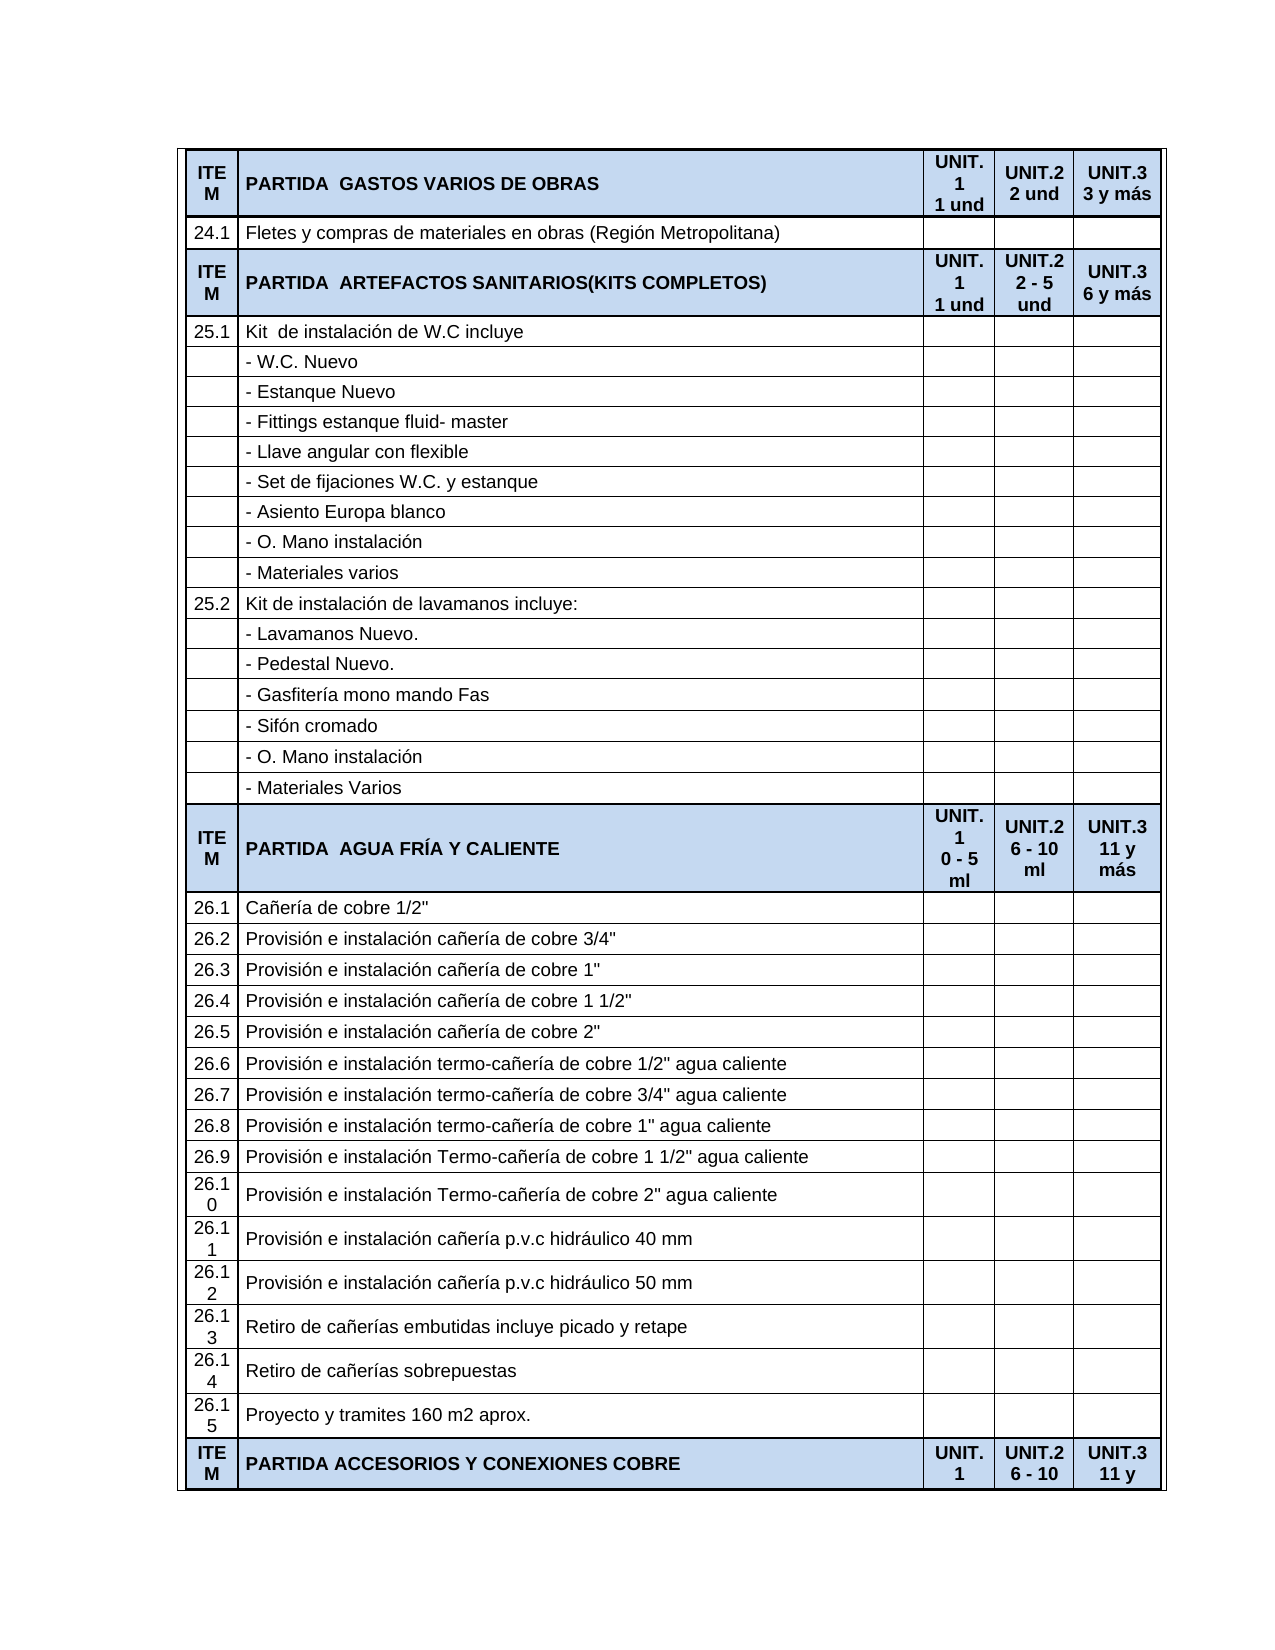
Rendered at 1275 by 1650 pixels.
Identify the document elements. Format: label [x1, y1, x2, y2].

table_cell [924, 467, 994, 496]
table_cell [1074, 742, 1160, 772]
table_cell [924, 1017, 994, 1047]
table_cell [995, 497, 1073, 526]
table_cell [1074, 558, 1160, 587]
table_cell [1074, 649, 1160, 678]
table_cell [995, 467, 1073, 496]
table_cell [1074, 924, 1160, 954]
table_cell [1074, 1110, 1160, 1140]
table_cell [187, 347, 237, 376]
table_cell [924, 527, 994, 557]
table_cell [187, 679, 237, 710]
table_cell [924, 347, 994, 376]
table_cell [924, 558, 994, 587]
table_cell [187, 1349, 237, 1393]
table_cell [995, 317, 1073, 346]
table_cell [187, 377, 237, 406]
table_cell [995, 679, 1073, 710]
table_cell [924, 1079, 994, 1109]
table_cell [239, 1173, 923, 1216]
table_cell [995, 1110, 1073, 1140]
table_cell [187, 1017, 237, 1047]
table_cell [924, 679, 994, 710]
table_cell [924, 588, 994, 618]
table_cell [924, 893, 994, 923]
table_cell [995, 218, 1073, 248]
table_cell [239, 619, 923, 648]
table_cell [1074, 1261, 1160, 1304]
table_cell [187, 1261, 237, 1304]
table_cell [995, 1394, 1073, 1437]
table_cell [187, 407, 237, 436]
table_cell [239, 742, 923, 772]
table_cell [1074, 1079, 1160, 1109]
table_cell [1074, 711, 1160, 741]
table_cell [924, 1110, 994, 1140]
table_cell [239, 679, 923, 710]
table_cell [924, 619, 994, 648]
table_cell [995, 742, 1073, 772]
table_cell [995, 377, 1073, 406]
table_cell [1074, 527, 1160, 557]
table_cell [924, 1173, 994, 1216]
table_cell [1074, 407, 1160, 436]
table_cell [239, 1048, 923, 1078]
table_cell [239, 1349, 923, 1393]
table_cell [1074, 1394, 1160, 1437]
table_cell [924, 407, 994, 436]
table_cell [1074, 1217, 1160, 1260]
table_cell [187, 218, 237, 248]
table_cell [239, 1217, 923, 1260]
table_cell [924, 1305, 994, 1348]
table_cell [239, 711, 923, 741]
table_cell [239, 893, 923, 923]
table_cell [1074, 467, 1160, 496]
table_cell [187, 437, 237, 466]
table_cell [187, 986, 237, 1016]
table_cell [187, 619, 237, 648]
table_cell [187, 1217, 237, 1260]
table_cell [924, 1261, 994, 1304]
table_cell [1074, 1305, 1160, 1348]
table_cell [239, 437, 923, 466]
table_cell [924, 1349, 994, 1393]
table_cell [924, 317, 994, 346]
table_cell [187, 649, 237, 678]
table_cell [995, 711, 1073, 741]
table_cell [239, 497, 923, 526]
table_cell [187, 773, 237, 803]
table_cell [187, 1173, 237, 1216]
table_cell [1074, 773, 1160, 803]
table_cell [187, 1141, 237, 1172]
table_cell [239, 317, 923, 346]
table_cell [924, 711, 994, 741]
table_cell [187, 1305, 237, 1348]
table_cell [187, 467, 237, 496]
table_cell [187, 893, 237, 923]
table_cell [1074, 986, 1160, 1016]
table_cell [924, 497, 994, 526]
table_cell [239, 1110, 923, 1140]
table_cell [239, 527, 923, 557]
table_cell [239, 218, 923, 248]
table_cell [1074, 437, 1160, 466]
table_cell [1074, 377, 1160, 406]
table_cell [1074, 1173, 1160, 1216]
table_cell [1074, 1141, 1160, 1172]
table_cell [239, 558, 923, 587]
table_cell [239, 1079, 923, 1109]
table_cell [187, 1394, 237, 1437]
table_cell [178, 149, 185, 1490]
table_cell [924, 1394, 994, 1437]
table_cell [1074, 588, 1160, 618]
table_cell [187, 924, 237, 954]
table_cell [187, 317, 237, 346]
table_cell [1074, 893, 1160, 923]
table_cell [239, 924, 923, 954]
table_cell [187, 497, 237, 526]
table_cell [995, 1173, 1073, 1216]
table_cell [239, 377, 923, 406]
table_cell [239, 1394, 923, 1437]
table_cell [187, 1079, 237, 1109]
table_cell [924, 377, 994, 406]
table_cell [1074, 317, 1160, 346]
table_cell [924, 773, 994, 803]
table_cell [995, 558, 1073, 587]
table_cell [239, 1017, 923, 1047]
table_cell [239, 347, 923, 376]
table_cell [924, 924, 994, 954]
table_cell [1074, 218, 1160, 248]
table_cell [924, 1217, 994, 1260]
table_cell [995, 773, 1073, 803]
table_cell [924, 1141, 994, 1172]
table_cell [995, 1217, 1073, 1260]
table_cell [995, 1305, 1073, 1348]
table_cell [924, 1048, 994, 1078]
table_cell [1074, 679, 1160, 710]
table_cell [995, 649, 1073, 678]
table_cell [924, 649, 994, 678]
table_cell [995, 527, 1073, 557]
table_cell [239, 1305, 923, 1348]
table_cell [995, 407, 1073, 436]
table_cell [924, 955, 994, 985]
table_cell [187, 1048, 237, 1078]
table_cell [995, 1141, 1073, 1172]
table_cell [995, 924, 1073, 954]
table_cell [1074, 1048, 1160, 1078]
table_cell [924, 742, 994, 772]
table_cell [187, 527, 237, 557]
table_cell [995, 588, 1073, 618]
table_cell [995, 986, 1073, 1016]
table_cell [924, 218, 994, 248]
table_cell [239, 1141, 923, 1172]
table_cell [924, 437, 994, 466]
table_cell [995, 1048, 1073, 1078]
table_cell [995, 347, 1073, 376]
table_cell [187, 955, 237, 985]
table_cell [239, 1261, 923, 1304]
table_cell [239, 407, 923, 436]
table_cell [187, 711, 237, 741]
table_cell [239, 588, 923, 618]
table_cell [1162, 149, 1166, 1490]
table_cell [1074, 619, 1160, 648]
table_cell [1074, 497, 1160, 526]
table_cell [995, 893, 1073, 923]
table_cell [239, 955, 923, 985]
table_cell [995, 955, 1073, 985]
table_cell [1074, 1017, 1160, 1047]
table_cell [995, 437, 1073, 466]
table_cell [995, 619, 1073, 648]
table_cell [1074, 955, 1160, 985]
table_cell [187, 742, 237, 772]
table_cell [187, 588, 237, 618]
table_cell [924, 986, 994, 1016]
table_cell [995, 1349, 1073, 1393]
table_cell [239, 986, 923, 1016]
table_cell [995, 1261, 1073, 1304]
table_cell [1074, 1349, 1160, 1393]
table_cell [1074, 347, 1160, 376]
table_cell [995, 1017, 1073, 1047]
table_cell [187, 1110, 237, 1140]
table_cell [187, 558, 237, 587]
table_cell [995, 1079, 1073, 1109]
table_cell [239, 773, 923, 803]
table_cell [239, 467, 923, 496]
table_cell [239, 649, 923, 678]
